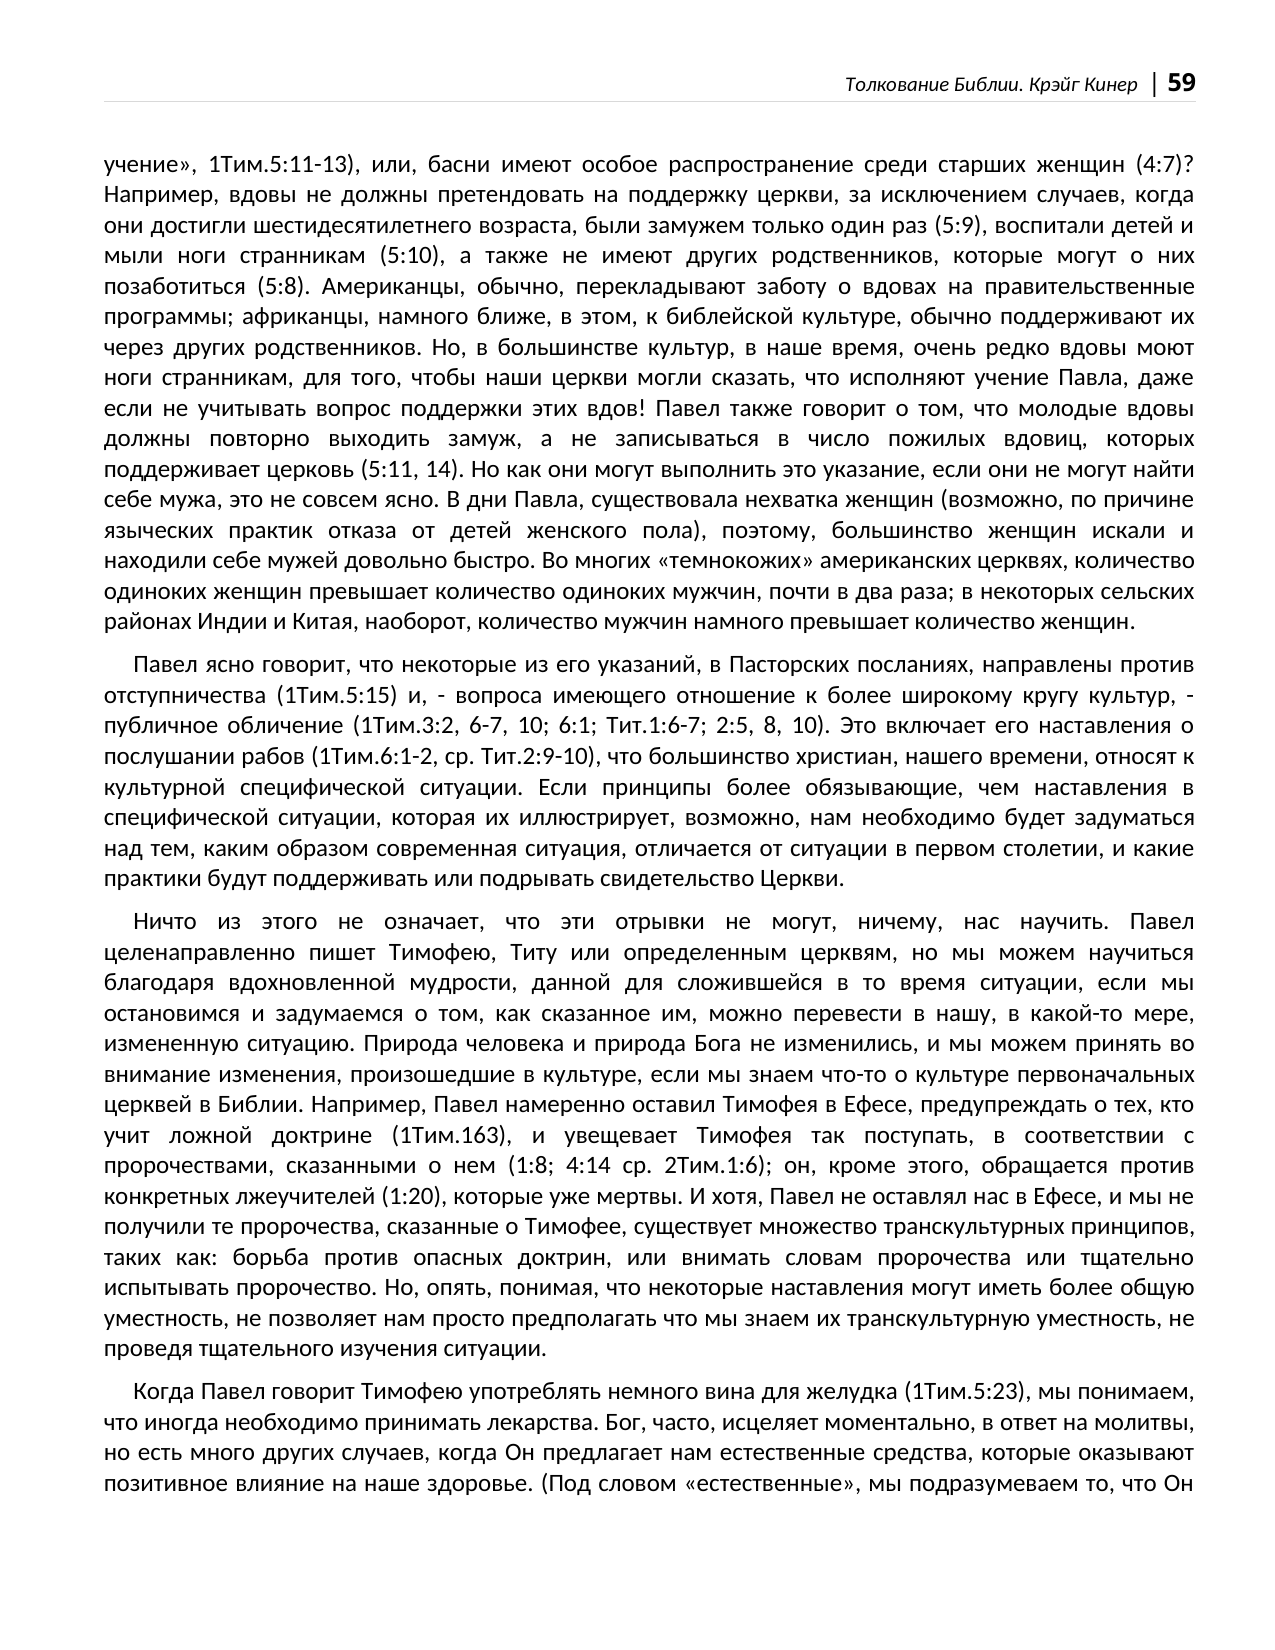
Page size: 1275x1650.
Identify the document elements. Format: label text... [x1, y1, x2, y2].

text Павел ясно говорит, что некоторые из его указаний, в Пасторских посланиях, направлены против отступничества (1Тим.5:15) и, - вопроса имеющего отношение к более широкому кругу культур, - публичное обличение (1Тим.3:2, 6-7, 10; 6:1; Тит.1:6-7; 2:5, 8, 10). Это включает его наставления о послушании рабов (1Тим.6:1-2, ср. Тит.2:9-10), что большинство христиан, нашего времени, относят к культурной специфической ситуации. Если принципы более обязывающие, чем наставления в специфической ситуации, которая их иллюстрирует, возможно, нам необходимо будет задуматься над тем, каким образом современная ситуация, отличается от ситуации в первом столетии, и какие практики будут поддерживать или подрывать свидетельство Церкви. [103, 648, 1196, 893]
text Ничто из этого не означает, что эти отрывки не могут, ничему, нас научить. Павел целенаправленно пишет Тимофею, Титу или определенным церквям, но мы можем научиться благодаря вдохновленной мудрости, данной для сложившейся в то время ситуации, если мы остановимся и задумаемся о том, как сказанное им, можно перевести в нашу, в какой-то мере, измененную ситуацию. Природа человека и природа Бога не изменились, и мы можем принять во внимание изменения, произошедшие в культуре, если мы знаем что-то о культуре первоначальных церквей в Библии. Например, Павел намеренно оставил Тимофея в Ефесе, предупреждать о тех, кто учит ложной доктрине (1Тим.163), и увещевает Тимофея так поступать, в соответствии с пророчествами, сказанными о нем (1:8; 4:14 ср. 2Тим.1:6); он, кроме этого, обращается против конкретных лжеучителей (1:20), которые уже мертвы. И хотя, Павел не оставлял нас в Ефесе, и мы не получили те пророчества, сказанные о Тимофее, существует множество транскультурных принципов, таких как: борьба против опасных доктрин, или внимать словам пророчества или тщательно испытывать пророчество. Но, опять, понимая, что некоторые наставления могут иметь более общую уместность, не позволяет нам просто предполагать что мы знаем их транскультурную уместность, не проведя тщательного изучения ситуации. [103, 905, 1196, 1363]
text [103, 148, 1196, 636]
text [103, 1376, 1196, 1498]
